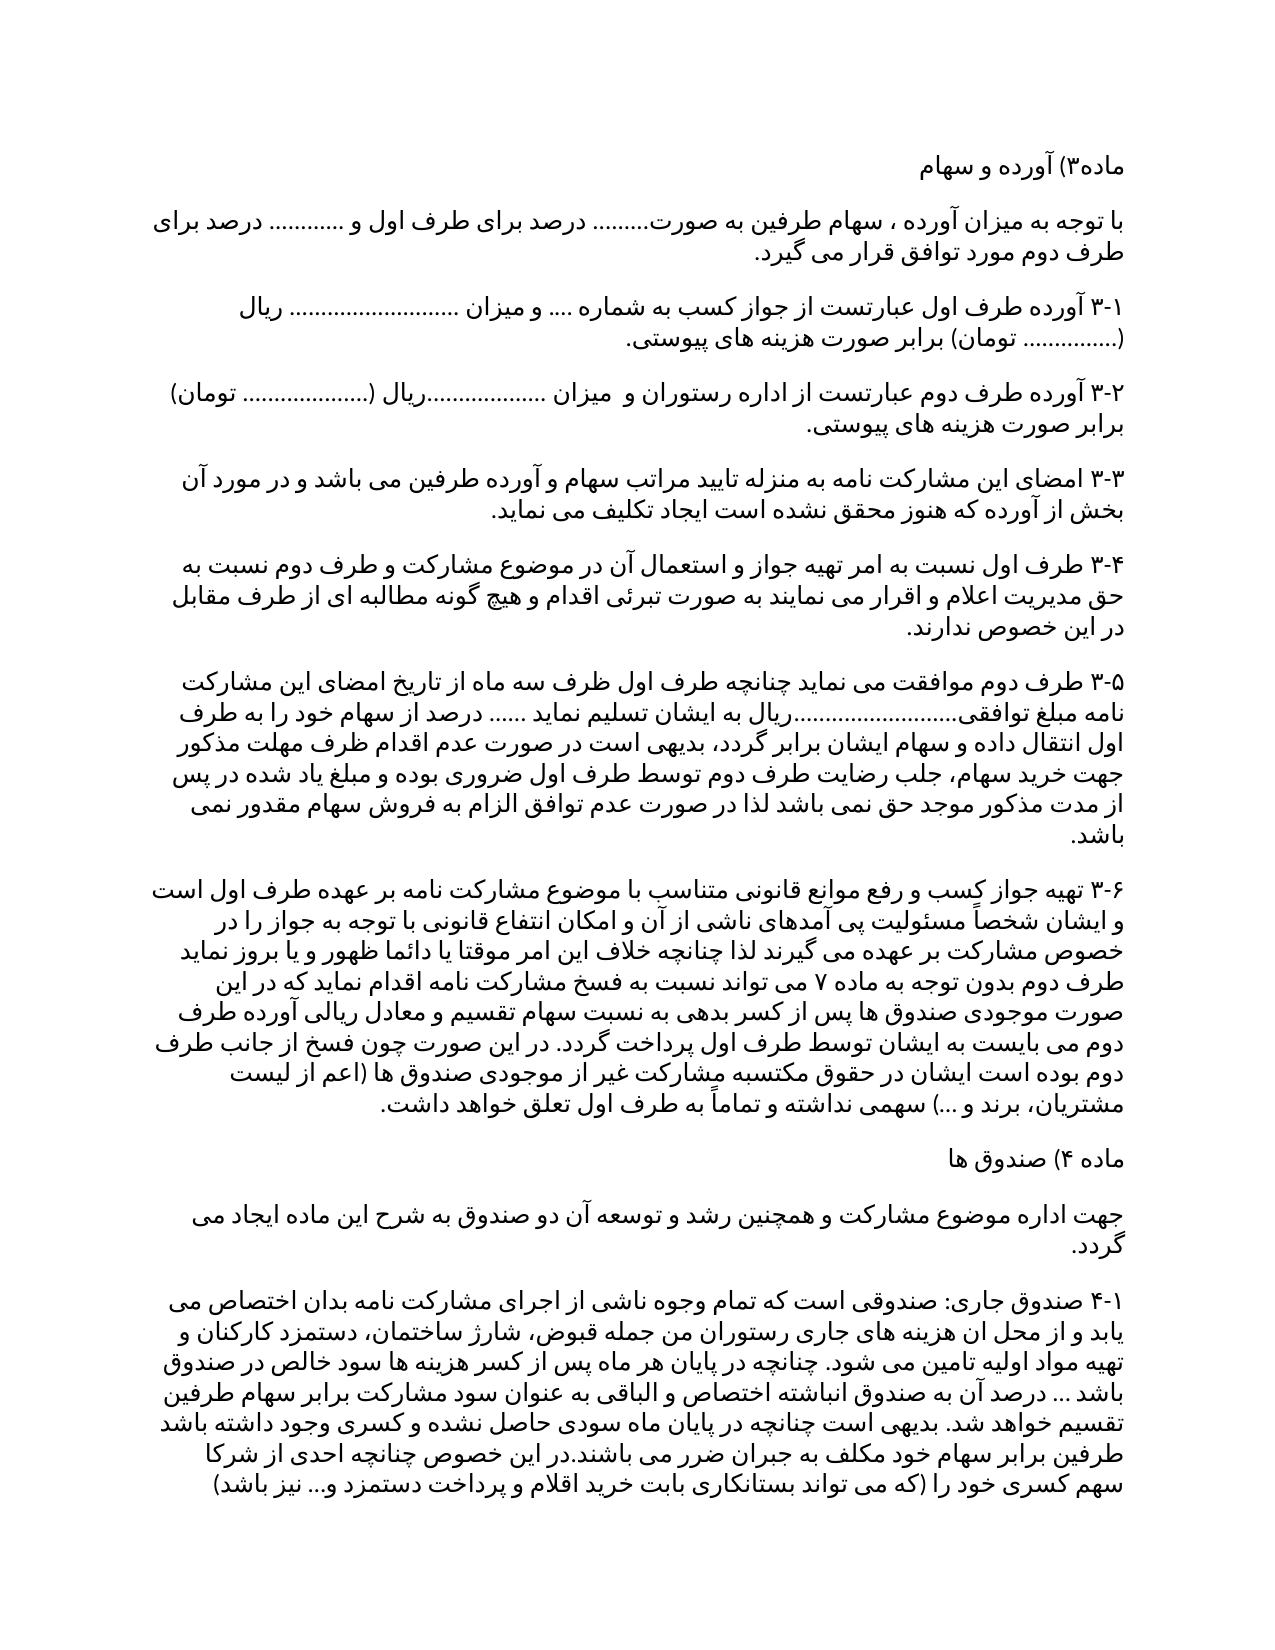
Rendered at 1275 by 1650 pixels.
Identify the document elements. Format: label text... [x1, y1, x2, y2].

text ۳-۲ آورده طرف دوم عبارتست از اداره رستوران و میزان ...................ریال (.................... تومان) برابر صورت هزینه های پیوستی. [150, 378, 1125, 439]
text ۳-۳ امضای این مشارکت نامه به منزله تایید مراتب سهام و آورده طرفین می باشد و در مورد آن بخش از آورده که هنوز محقق نشده است ایجاد تکلیف می نماید. [150, 464, 1125, 525]
text ۳-۱ آورده طرف اول عبارتست از جواز کسب به شماره …. و میزان ........................... ریال (............... تومان) برابر صورت هزینه های پیوستی. [150, 292, 1125, 353]
text ۳-۴ طرف اول نسبت به امر تهیه جواز و استعمال آن در موضوع مشارکت و طرف دوم نسبت به حق مدیریت اعلام و اقرار می نمایند به صورت تبرئی اقدام و هیچ گونه مطالبه ای از طرف مقابل در این خصوص ندارند. [150, 550, 1125, 641]
text با توجه به میزان آورده ، سهام طرفین به صورت......... درصد برای طرف اول و ............ درصد برای طرف دوم مورد توافق قرار می گیرد. [150, 206, 1125, 267]
text ماده ۴) صندوق ها [150, 1143, 1125, 1174]
text ۳-۶ تهیه جواز کسب و رفع موانع قانونی متناسب با موضوع مشارکت نامه بر عهده طرف اول است و ایشان شخصاً مسئولیت پی آمدهای ناشی از آن و امکان انتفاع قانونی با توجه به جواز را در خصوص مشارکت بر عهده می گیرند لذا چنانچه خلاف این امر موقتا یا دائما ظهور و یا بروز نماید طرف دوم بدون توجه به ماده ۷ می تواند نسبت به فسخ مشارکت نامه اقدام نماید که در این صورت موجودی صندوق ها پس از کسر بدهی به نسبت سهام تقسیم و معادل ریالی آورده طرف دوم می بایست به ایشان توسط طرف اول پرداخت گردد. در این صورت چون فسخ از جانب طرف دوم بوده است ایشان در حقوق مکتسبه مشارکت غیر از موجودی صندوق ها (اعم از لیست مشتریان، برند و …) سهمی نداشته و تماماً به طرف اول تعلق خواهد داشت. [150, 874, 1125, 1118]
text ۳-۵ طرف دوم موافقت می نماید چنانچه طرف اول ظرف سه ماه از تاریخ امضای این مشارکت نامه مبلغ توافقی..........................ریال به ایشان تسلیم نماید ...... درصد از سهام خود را به طرف اول انتقال داده و سهام ایشان برابر گردد، بدیهی است در صورت عدم اقدام ظرف مهلت مذکور جهت خرید سهام، جلب رضایت طرف دوم توسط طرف اول ضروری بوده و مبلغ یاد شده در پس از مدت مذکور موجد حق نمی باشد لذا در صورت عدم توافق الزام به فروش سهام مقدور نمی باشد. [150, 666, 1125, 849]
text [150, 1285, 1125, 1499]
text جهت اداره موضوع مشارکت و همچنین رشد و توسعه آن دو صندوق به شرح این ماده ایجاد می گردد. [150, 1199, 1125, 1260]
text ماده۳) آورده و سهام [150, 150, 1125, 181]
